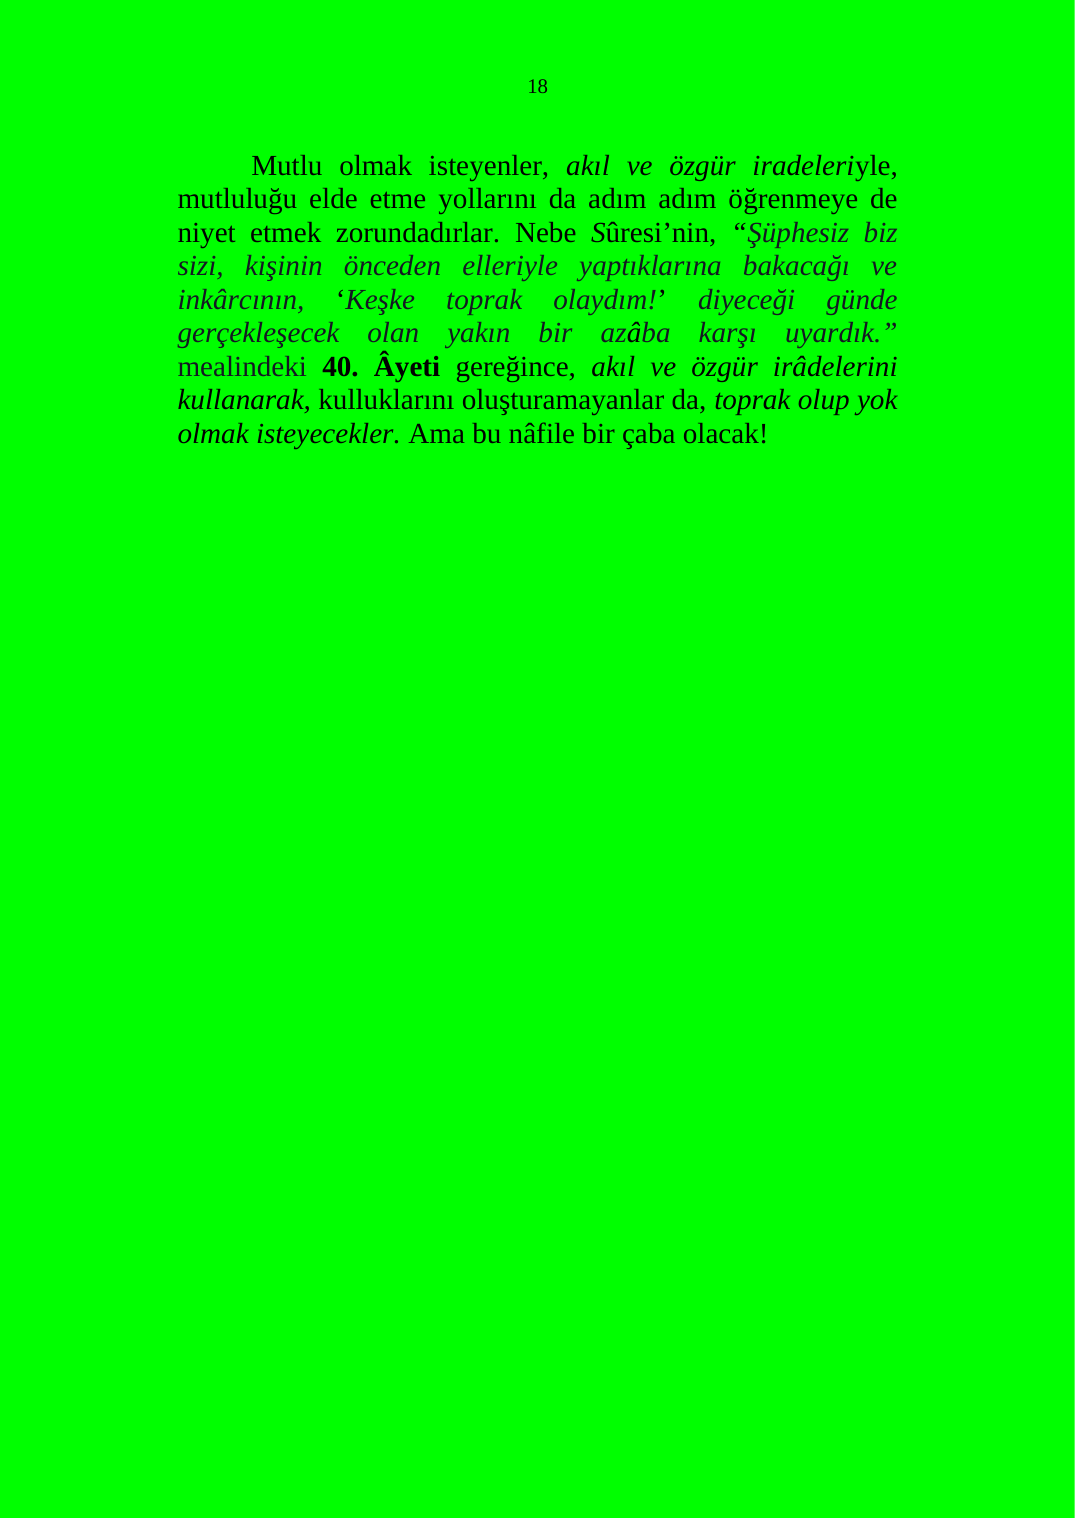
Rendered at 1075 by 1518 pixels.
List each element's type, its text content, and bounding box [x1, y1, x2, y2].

text Mutlu olmak isteyenler, akıl ve özgür iradeleriyle, mutluluğu elde etme yollarını da adım adım öğrenmeye de niyet etmek zorundadırlar. Nebe Sûresi’nin, “Şüphesiz biz sizi, kişinin önceden elleriyle yaptıklarına bakacağı ve inkârcının, ‘Keşke toprak olaydım!’ diyeceği günde gerçekleşecek olan yakın bir azâba karşı uyardık.” mealindeki 40. Âyeti gereğince, akıl ve özgür irâdelerini kullanarak, kulluklarını oluşturamayanlar da, toprak olup yok olmak isteyecekler. Ama bu nâfile bir çaba olacak! [177, 148, 898, 449]
